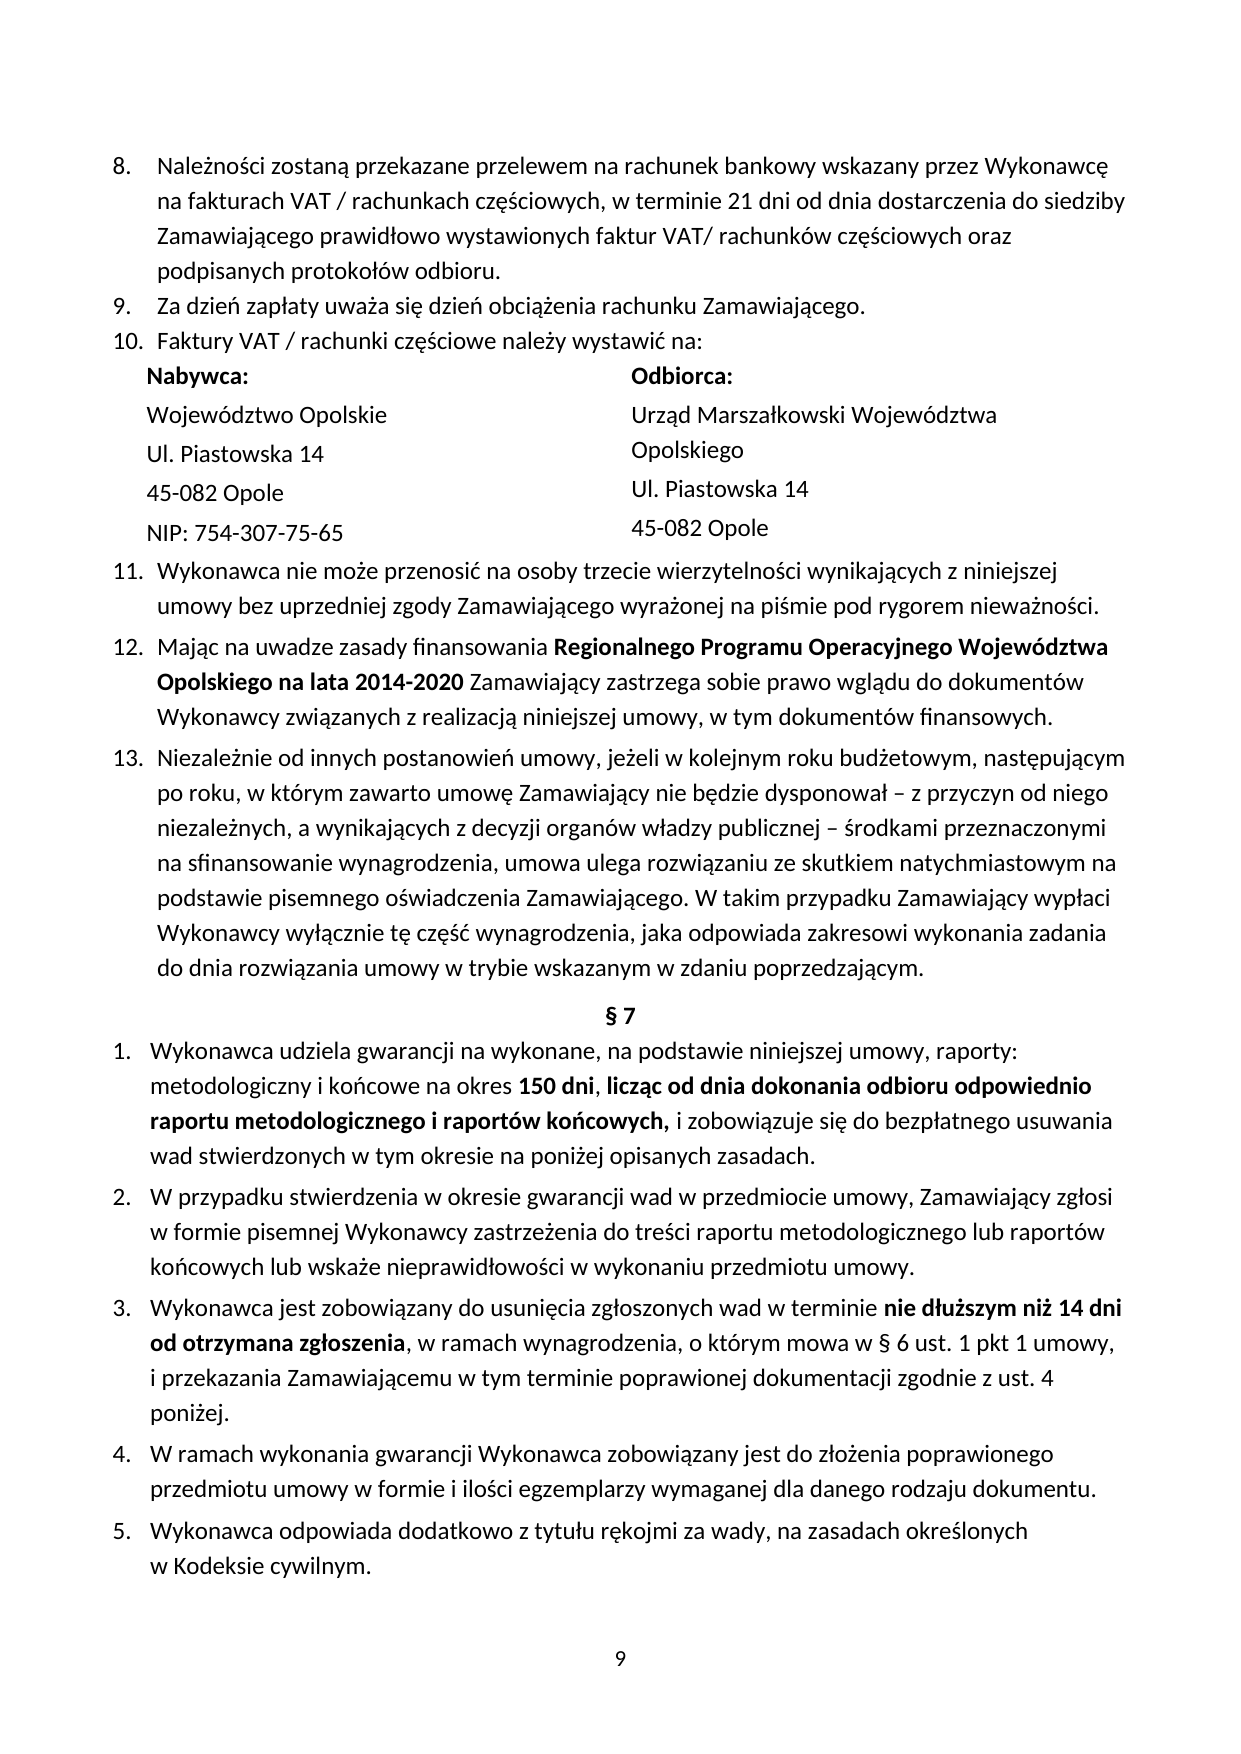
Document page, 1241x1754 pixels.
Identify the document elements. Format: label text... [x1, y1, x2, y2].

list Niezależnie od innych postanowień umowy, jeżeli w kolejnym roku budżetowym, następującym po roku, w którym zawarto umowę Zamawiający nie będzie dysponował – z przyczyn od niego niezależnych, a wynikających z decyzji organów władzy publicznej – środkami przeznaczonymi na sfinansowanie wynagrodzenia, umowa ulega rozwiązaniu ze skutkiem natychmiastowym na podstawie pisemnego oświadczenia Zamawiającego. W takim przypadku Zamawiający wypłaci Wykonawcy wyłącznie tę część wynagrodzenia, jaka odpowiada zakresowi wykonania zadania do dnia rozwiązania umowy w trybie wskazanym w zdaniu poprzedzającym. [112, 742, 1128, 983]
text § 7 [112, 1000, 1128, 1030]
list W przypadku stwierdzenia w okresie gwarancji wad w przedmiocie umowy, Zamawiający zgłosi w formie pisemnej Wykonawcy zastrzeżenia do treści raportu metodologicznego lub raportów końcowych lub wskaże nieprawidłowości w wykonaniu przedmiotu umowy. [112, 1181, 1128, 1282]
list Mając na uwadze zasady finansowania Regionalnego Programu Operacyjnego Województwa Opolskiego na lata 2014-2020 Zamawiający zastrzega sobie prawo wglądu do dokumentów Wykonawcy związanych z realizacją niniejszej umowy, w tym dokumentów finansowych. [112, 631, 1128, 732]
list Wykonawca jest zobowiązany do usunięcia zgłoszonych wad w terminie nie dłuższym niż 14 dni od otrzymana zgłoszenia, w ramach wynagrodzenia, o którym mowa w § 6 ust. 1 pkt 1 umowy, i przekazania Zamawiającemu w tym terminie poprawionej dokumentacji zgodnie z ust. 4 poniżej. [112, 1292, 1128, 1428]
list Wykonawca udziela gwarancji na wykonane, na podstawie niniejszej umowy, raporty: metodologiczny i końcowe na okres 150 dni, licząc od dnia dokonania odbioru odpowiednio raportu metodologicznego i raportów końcowych, i zobowiązuje się do bezpłatnego usuwania wad stwierdzonych w tym okresie na poniżej opisanych zasadach. [112, 1035, 1128, 1170]
list Wykonawca nie może przenosić na osoby trzecie wierzytelności wynikających z niniejszej umowy bez uprzedniej zgody Zamawiającego wyrażonej na piśmie pod rygorem nieważności. [112, 555, 1128, 620]
list Należności zostaną przekazane przelewem na rachunek bankowy wskazany przez Wykonawcę na fakturach VAT / rachunkach częściowych, w terminie 21 dni od dnia dostarczenia do siedziby Zamawiającego prawidłowo wystawionych faktur VAT/ rachunków częściowych oraz podpisanych protokołów odbioru. [112, 150, 1128, 286]
list Wykonawca odpowiada dodatkowo z tytułu rękojmi za wady, na zasadach określonych w Kodeksie cywilnym. [112, 1515, 1128, 1580]
list W ramach wykonania gwarancji Wykonawca zobowiązany jest do złożenia poprawionego przedmiotu umowy w formie i ilości egzemplarzy wymaganej dla danego rodzaju dokumentu. [112, 1439, 1128, 1504]
table_header Nabywca: Województwo Opolskie Ul. Piastowska 14 45-082 Opole NIP: 754-307-75-65 [135, 360, 620, 555]
table_header Odbiorca: Urząd Marszałkowski Województwa Opolskiego Ul. Piastowska 14 45-082 Opole [620, 360, 1105, 555]
list Za dzień zapłaty uważa się dzień obciążenia rachunku Zamawiającego. [112, 290, 1128, 321]
list Faktury VAT / rachunki częściowe należy wystawić na: [112, 325, 1128, 356]
